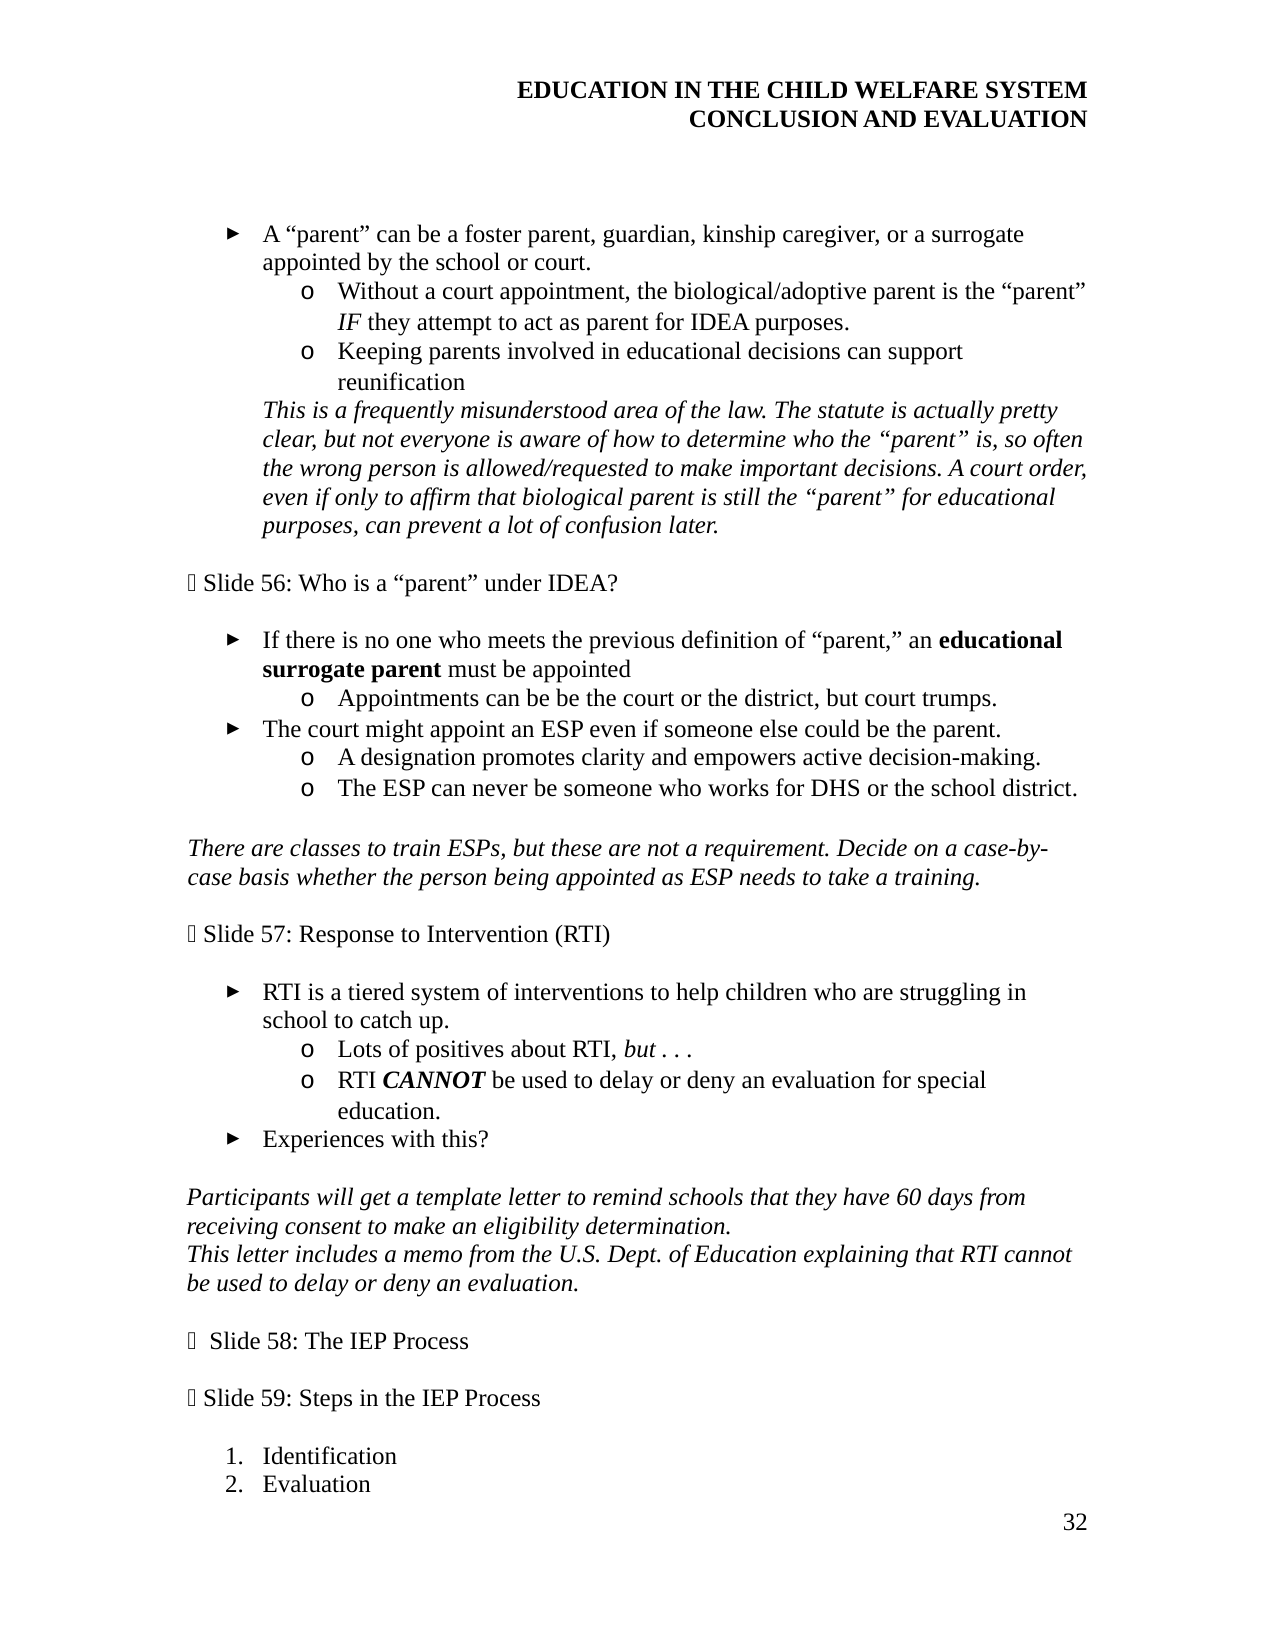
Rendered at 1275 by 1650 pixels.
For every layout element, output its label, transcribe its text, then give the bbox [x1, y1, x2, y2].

text There are classes to train ESPs, but these are not a requirement. Decide on a case-by-case basis whether the person being appointed as ESP needs to take a training. [187, 833, 1088, 890]
text Slide 59: Steps in the IEP Process [187, 1383, 1088, 1412]
text This letter includes a memo from the U.S. Dept. of Education explaining that RTI cannot be used to delay or deny an evaluation. [186, 1239, 1088, 1297]
list A designation promotes clarity and empowers active decision-making. [300, 742, 1088, 773]
list If there is no one who meets the previous definition of “parent,” an educational surrogate parent must be appointed [225, 625, 1088, 683]
list Experiences with this? [225, 1124, 1088, 1153]
list Lots of positives about RTI, but . . . [300, 1034, 1088, 1065]
list RTI CANNOT be used to delay or deny an evaluation for special education. [300, 1065, 1088, 1124]
list RTI is a tiered system of interventions to help children who are struggling in school to catch up. [225, 977, 1088, 1034]
list Identification [225, 1441, 1088, 1469]
text Slide 56: Who is a “parent” under IDEA? [187, 568, 1088, 597]
list The ESP can never be someone who works for DHS or the school district. [300, 773, 1088, 804]
text Slide 57: Response to Intervention (RTI) [187, 919, 1088, 948]
list Evaluation [225, 1469, 1088, 1498]
text Participants will get a template letter to remind schools that they have 60 days from receiving consent to make an eligibility determination. [186, 1182, 1088, 1239]
text Slide 58: The IEP Process [187, 1326, 1088, 1354]
list Appointments can be be the court or the district, but court trumps. [300, 683, 1088, 714]
list A “parent” can be a foster parent, guardian, kinship caregiver, or a surrogate appointed by the school or court. [225, 219, 1088, 276]
list The court might appoint an ESP even if someone else could be the parent. [225, 714, 1088, 742]
text This is a frequently misunderstood area of the law. The statute is actually pretty clear, but not everyone is aware of how to determine who the “parent” is, so often the wrong person is allowed/requested to make important decisions. A court order, even if only to affirm that biological parent is still the “parent” for educational purposes, can prevent a lot of confusion later. [262, 395, 1088, 539]
list Keeping parents involved in educational decisions can support reunification [300, 336, 1088, 395]
list Without a court appointment, the biological/adoptive parent is the “parent” IF they attempt to act as parent for IDEA purposes. [300, 276, 1088, 336]
